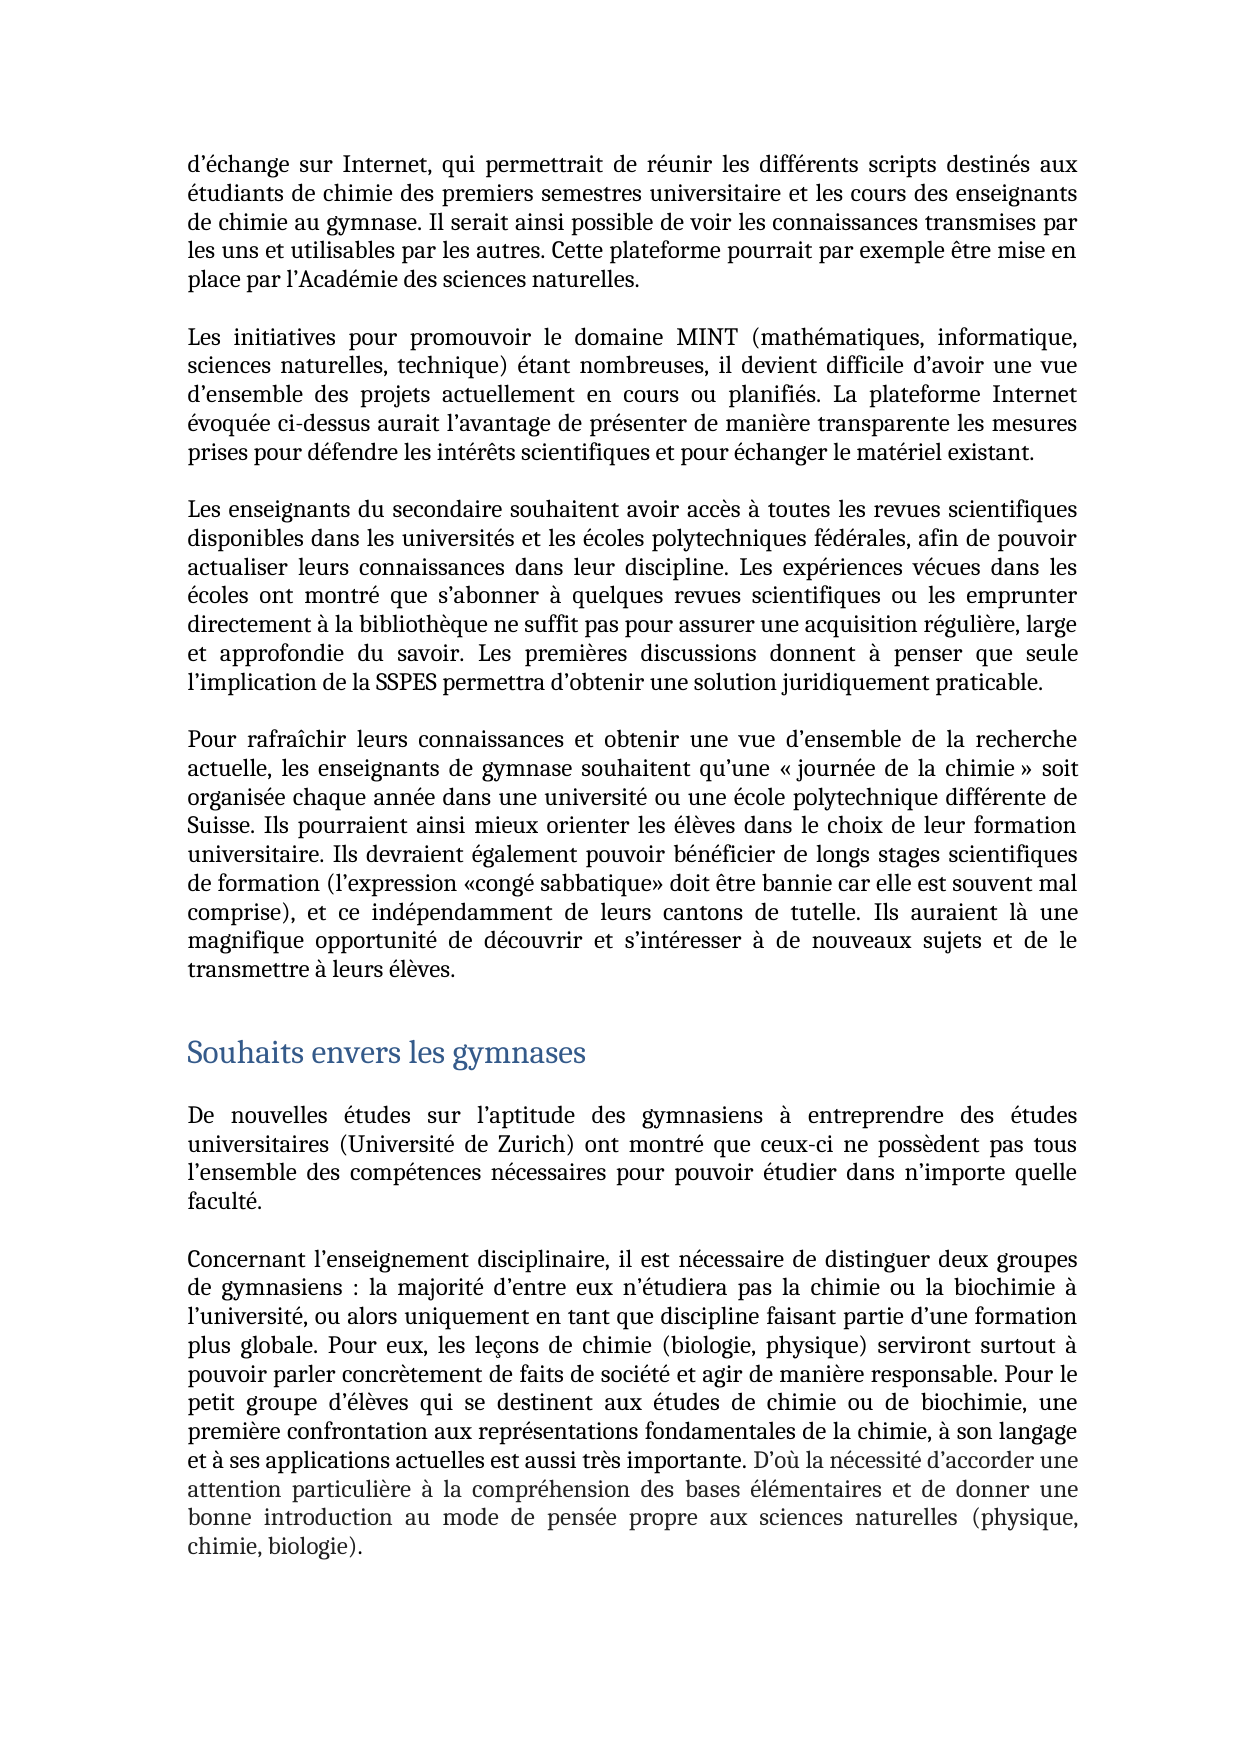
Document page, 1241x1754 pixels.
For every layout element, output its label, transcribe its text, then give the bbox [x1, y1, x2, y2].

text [187, 150, 1078, 294]
text Pour rafraîchir leurs connaissances et obtenir une vue d’ensemble de la recherche actuelle, les enseignants de gymnase souhaitent qu’une « journée de la chimie » soit organisée chaque année dans une université ou une école polytechnique différente de Suisse. Ils pourraient ainsi mieux orienter les élèves dans le choix de leur formation universitaire. Ils devraient également pouvoir bénéficier de longs stages scientifiques de formation (l’expression «congé sabbatique» doit être bannie car elle est souvent mal comprise), et ce indépendamment de leurs cantons de tutelle. Ils auraient là une magnifique opportunité de découvrir et s’intéresser à de nouveaux sujets et de le transmettre à leurs élèves. [187, 725, 1078, 984]
subtitle Souhaits envers les gymnases [187, 1034, 1078, 1072]
text Concernant l’enseignement disciplinaire, il est nécessaire de distinguer deux groupes de gymnasiens : la majorité d’entre eux n’étudiera pas la chimie ou la biochimie à l’université, ou alors uniquement en tant que discipline faisant partie d’une formation plus globale. Pour eux, les leçons de chimie (biologie, physique) serviront surtout à pouvoir parler concrètement de faits de société et agir de manière responsable. Pour le petit groupe d’élèves qui se destinent aux études de chimie ou de biochimie, une première confrontation aux représentations fondamentales de la chimie, à son langage et à ses applications actuelles est aussi très importante. D’où la nécessité d’accorder une attention particulière à la compréhension des bases élémentaires et de donner une bonne introduction au mode de pensée propre aux sciences naturelles (physique, chimie, biologie). [187, 1244, 1078, 1561]
text Les initiatives pour promouvoir le domaine MINT (mathématiques, informatique, sciences naturelles, technique) étant nombreuses, il devient difficile d’avoir une vue d’ensemble des projets actuellement en cours ou planifiés. La plateforme Internet évoquée ci-dessus aurait l’avantage de présenter de manière transparente les mesures prises pour défendre les intérêts scientifiques et pour échanger le matériel existant. [187, 322, 1078, 466]
text De nouvelles études sur l’aptitude des gymnasiens à entreprendre des études universitaires (Université de Zurich) ont montré que ceux-ci ne possèdent pas tous l’ensemble des compétences nécessaires pour pouvoir étudier dans n’importe quelle faculté. [187, 1101, 1078, 1216]
text Les enseignants du secondaire souhaitent avoir accès à toutes les revues scientifiques disponibles dans les universités et les écoles polytechniques fédérales, afin de pouvoir actualiser leurs connaissances dans leur discipline. Les expériences vécues dans les écoles ont montré que s’abonner à quelques revues scientifiques ou les emprunter directement à la bibliothèque ne suffit pas pour assurer une acquisition régulière, large et approfondie du savoir. Les premières discussions donnent à penser que seule l’implication de la SSPES permettra d’obtenir une solution juridiquement praticable. [187, 495, 1078, 696]
